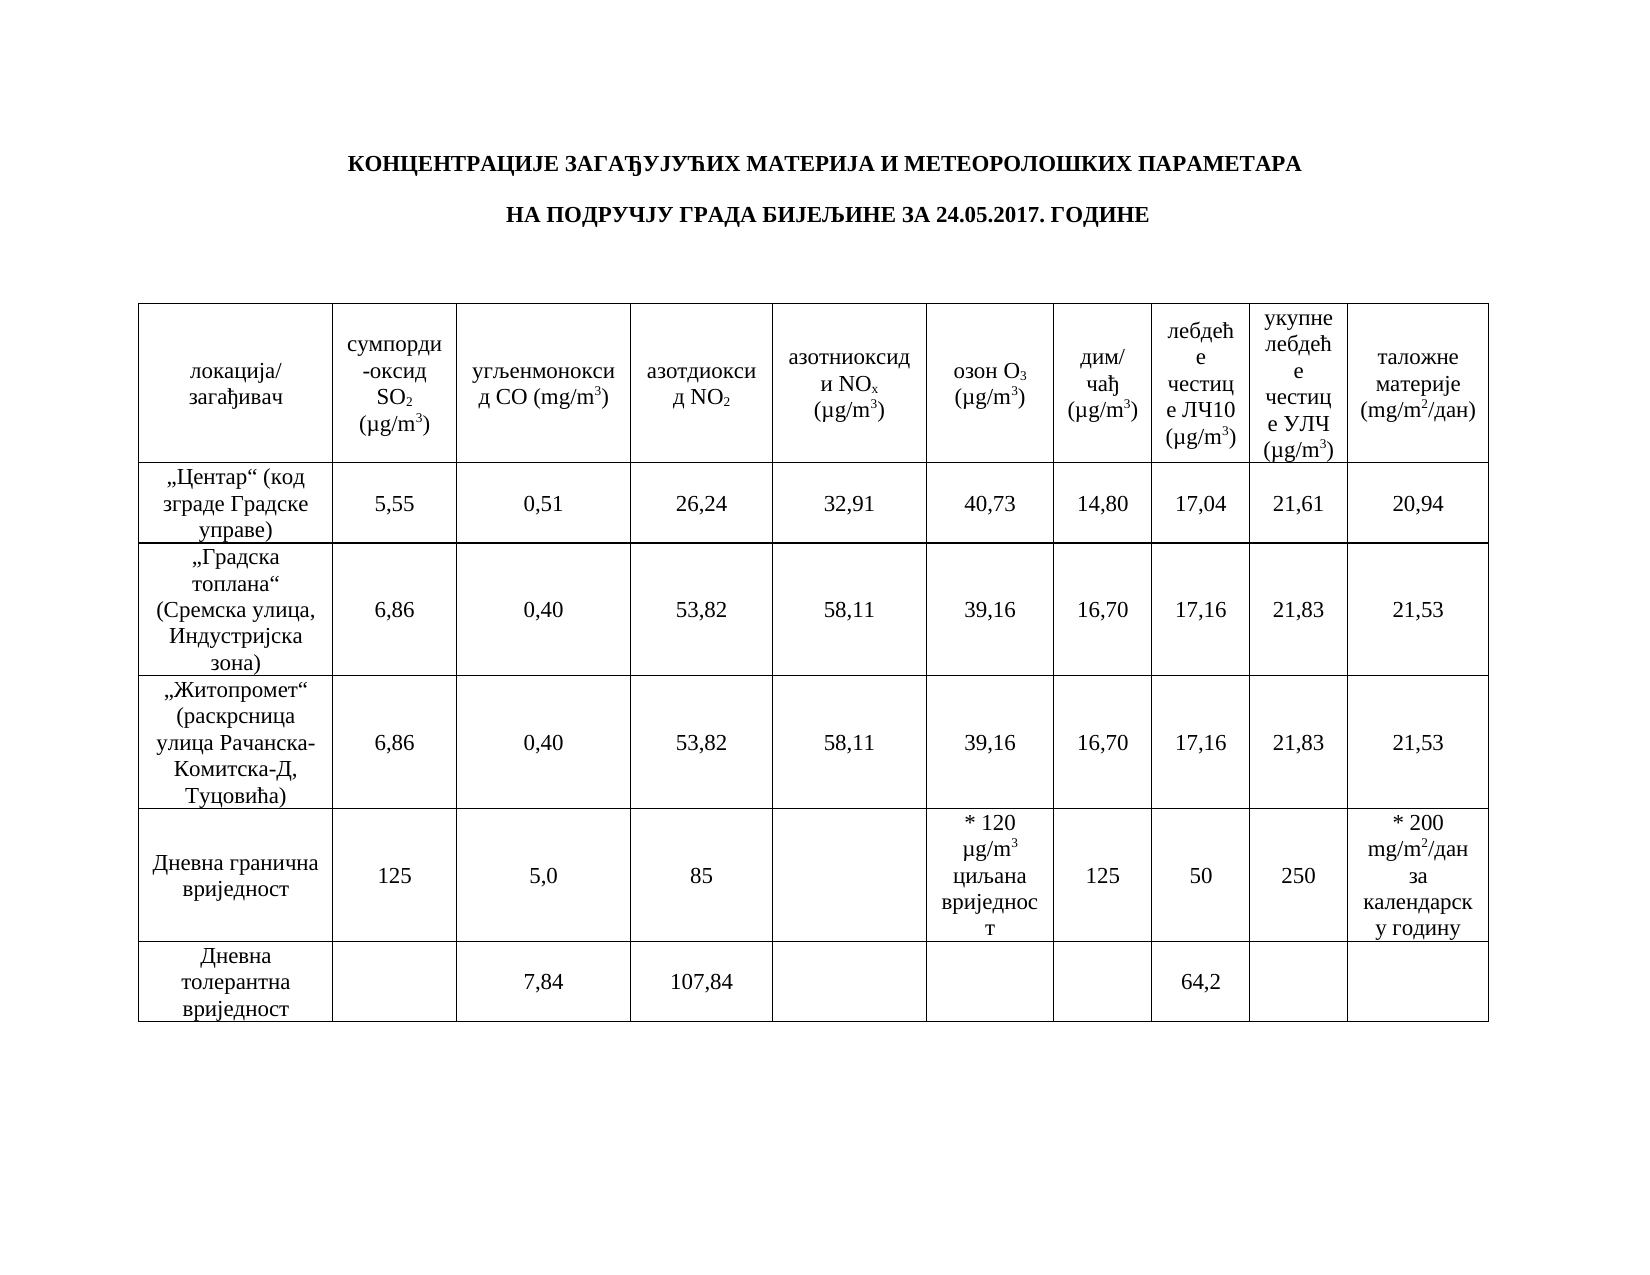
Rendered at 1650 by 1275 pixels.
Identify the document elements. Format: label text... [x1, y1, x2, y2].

table_header укупне лебдеће честице УЛЧ (µg/m3) [1250, 304, 1347, 462]
table_cell [1250, 942, 1347, 1021]
table_cell 53,82 [631, 544, 772, 675]
table_cell 107,84 [631, 942, 772, 1021]
table_cell [773, 942, 926, 1021]
table_cell 32,91 [773, 463, 926, 542]
table_cell [773, 809, 926, 941]
table_header сумпорди-оксид SO2 (µg/m3) [333, 304, 456, 462]
table_cell 16,70 [1054, 544, 1151, 675]
table_cell 21,83 [1250, 544, 1347, 675]
table_header лебдеће честице ЛЧ10 (µg/m3) [1152, 304, 1249, 462]
table_header азотдиоксид NO2 [631, 304, 772, 462]
table_cell [1348, 942, 1488, 1021]
table_cell 16,70 [1054, 676, 1151, 808]
table_cell 7,84 [457, 942, 630, 1021]
table_cell Дневна гранична вриједност [139, 809, 332, 941]
table_cell 21,61 [1250, 463, 1347, 542]
table_cell 17,16 [1152, 544, 1249, 675]
table_header угљенмоноксид CO (mg/m3) [457, 304, 630, 462]
table_cell 39,16 [927, 544, 1053, 675]
table_cell „Градска топлана“ (Сремска улица, Индустријска зона) [139, 544, 332, 675]
table_cell 0,51 [457, 463, 630, 542]
table_cell 20,94 [1348, 463, 1488, 542]
table_header дим/чађ (µg/m3) [1054, 304, 1151, 462]
table_cell 85 [631, 809, 772, 941]
table_cell 64,2 [1152, 942, 1249, 1021]
table_cell 53,82 [631, 676, 772, 808]
table_cell Дневна толерантна вриједност [139, 942, 332, 1021]
table_cell [333, 942, 456, 1021]
table_cell * 120 µg/m3 циљана вриједност [927, 809, 1053, 941]
table_cell „Житопромет“ (раскрсница улица Рачанска-Комитска-Д, Туцовића) [139, 676, 332, 808]
table_cell 21,53 [1348, 544, 1488, 675]
table_cell 58,11 [773, 676, 926, 808]
table_cell 58,11 [773, 544, 926, 675]
table_cell 39,16 [927, 676, 1053, 808]
table_cell 5,55 [333, 463, 456, 542]
table_cell [1054, 942, 1151, 1021]
table_cell 21,53 [1348, 676, 1488, 808]
table_cell [927, 942, 1053, 1021]
table_cell 125 [333, 809, 456, 941]
table_cell * 200 mg/m2/дан за календарску годину [1348, 809, 1488, 941]
table_cell 21,83 [1250, 676, 1347, 808]
table_cell 17,16 [1152, 676, 1249, 808]
table_cell 50 [1152, 809, 1249, 941]
table_header таложне материје (mg/m2/дан) [1348, 304, 1488, 462]
text НА ПОДРУЧЈУ ГРАДА БИЈЕЉИНЕ ЗА 24.05.2017. ГОДИНЕ [150, 201, 1500, 227]
table_cell 6,86 [333, 544, 456, 675]
table_cell 0,40 [457, 544, 630, 675]
table_cell 40,73 [927, 463, 1053, 542]
table_cell 26,24 [631, 463, 772, 542]
table_cell 14,80 [1054, 463, 1151, 542]
table_cell 6,86 [333, 676, 456, 808]
table_cell 17,04 [1152, 463, 1249, 542]
table_cell „Центар“ (код зграде Градске управе) [139, 463, 332, 542]
table_header озон O3 (µg/m3) [927, 304, 1053, 462]
table_header азотниоксиди NOx (µg/m3) [773, 304, 926, 462]
table_cell 5,0 [457, 809, 630, 941]
table_cell 125 [1054, 809, 1151, 941]
text КОНЦЕНТРАЦИЈЕ ЗАГАЂУЈУЋИХ МАТЕРИЈА И МЕТЕОРОЛОШКИХ ПАРАМЕТАРА [150, 150, 1500, 176]
table_cell 250 [1250, 809, 1347, 941]
table_header локација/ загађивач [139, 304, 332, 462]
table_cell 0,40 [457, 676, 630, 808]
